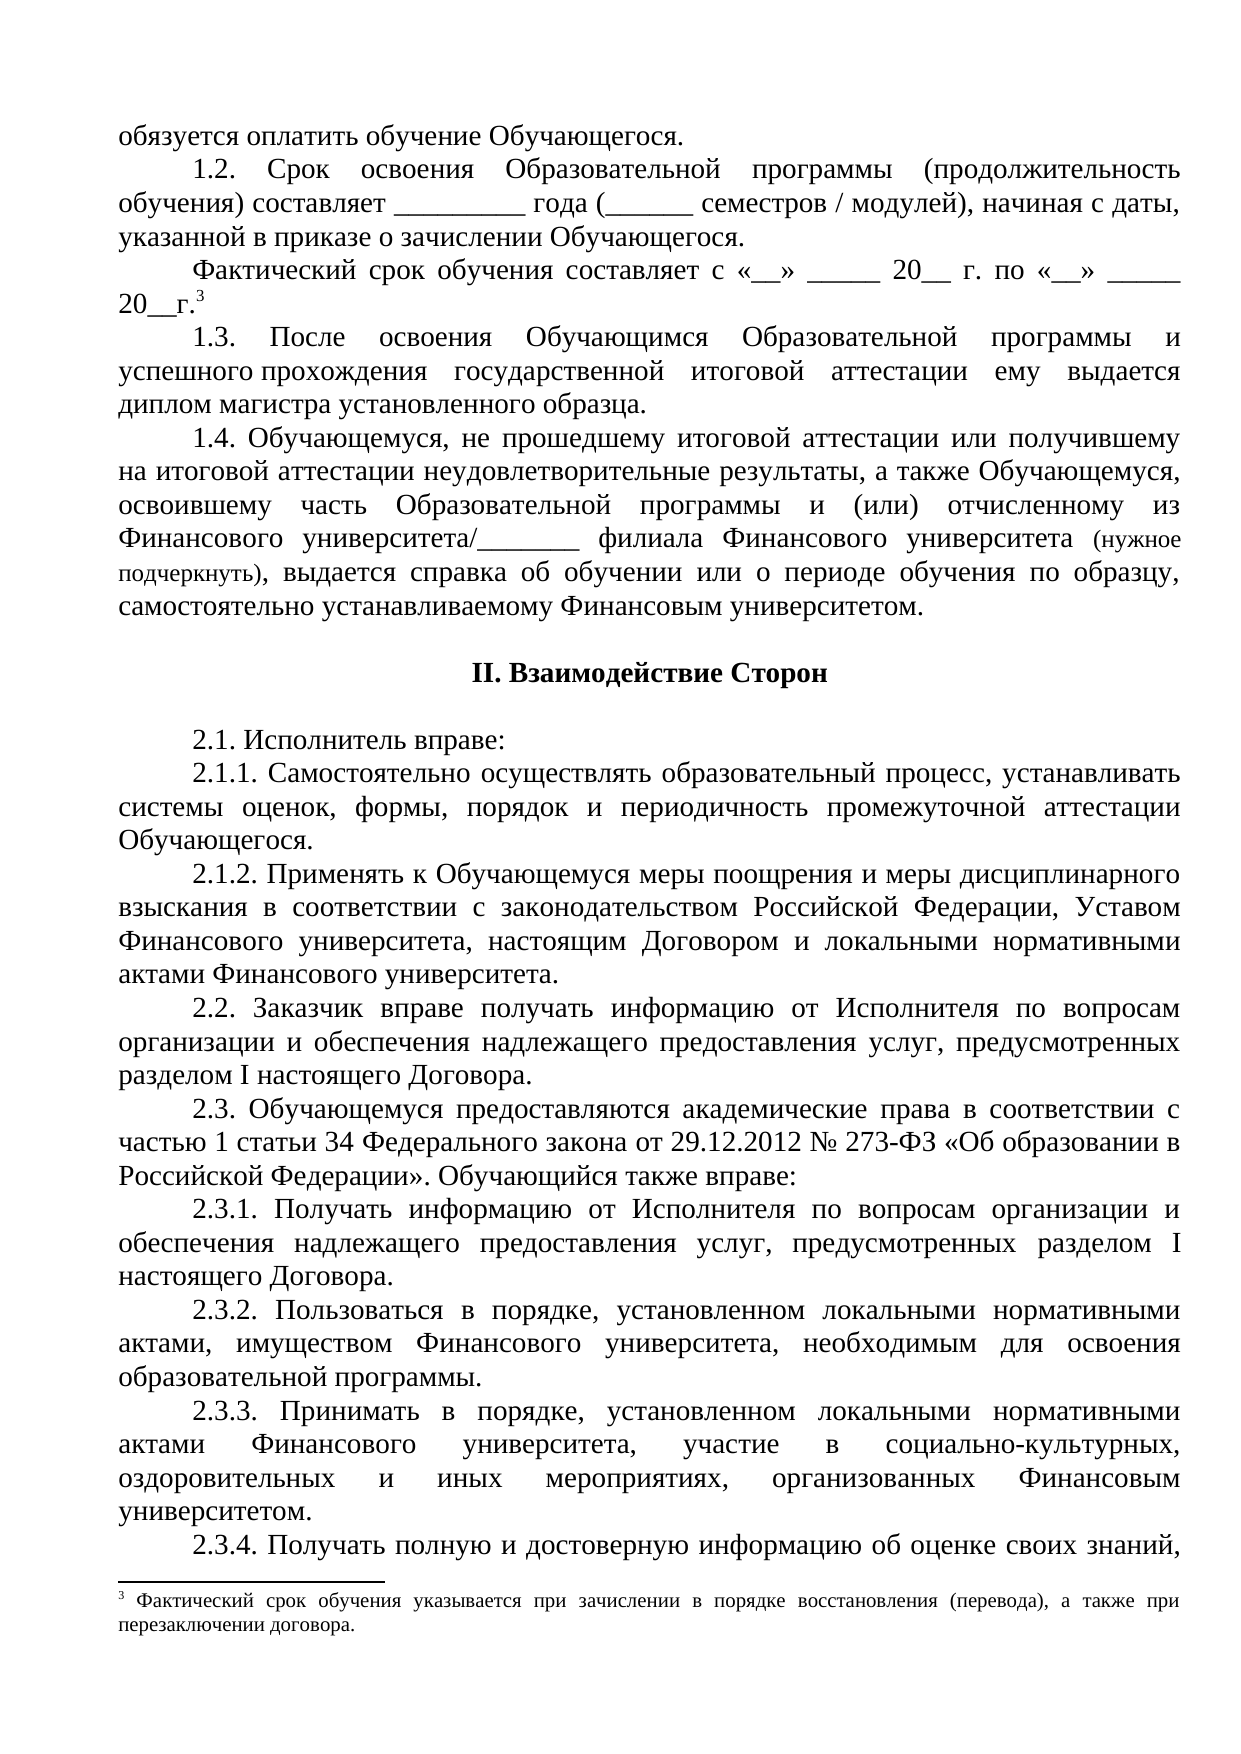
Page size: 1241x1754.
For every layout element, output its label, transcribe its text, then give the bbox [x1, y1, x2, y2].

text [118, 118, 1181, 152]
text 2.3.3. Принимать в порядке, установленном локальными нормативными актами Финансового университета, участие в социально-культурных, оздоровительных и иных мероприятиях, организованных Финансовым университетом. [118, 1393, 1181, 1527]
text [118, 1527, 1181, 1560]
text 1.3. После освоения Обучающимся Образовательной программы и успешного прохождения государственной итоговой аттестации ему выдается диплом магистра установленного образца. [118, 319, 1181, 420]
text II. Взаимодействие Сторон [118, 655, 1181, 688]
text 2.1.2. Применять к Обучающемуся меры поощрения и меры дисциплинарного взыскания в соответствии с законодательством Российской Федерации, Уставом Финансового университета, настоящим Договором и локальными нормативными актами Финансового университета. [118, 856, 1181, 990]
text 2.3.1. Получать информацию от Исполнителя по вопросам организации и обеспечения надлежащего предоставления услуг, предусмотренных разделом I настоящего Договора. [118, 1191, 1181, 1292]
text 1.2. Срок освоения Образовательной программы (продолжительность обучения) составляет _________ года (______ семестров / модулей), начиная с даты, указанной в приказе о зачислении Обучающегося. [118, 152, 1181, 252]
text 2.1.1. Самостоятельно осуществлять образовательный процесс, устанавливать системы оценок, формы, порядок и периодичность промежуточной аттестации Обучающегося. [118, 755, 1181, 856]
text Фактический срок обучения составляет с «__» _____ 20__ г. по «__» _____ 20__г. [118, 252, 1181, 319]
text 2.3. Обучающемуся предоставляются академические права в соответствии с частью 1 статьи 34 Федерального закона от 29.12.2012 № 273-ФЗ «Об образовании в Российской Федерации». Обучающийся также вправе: [118, 1091, 1181, 1191]
text 2.3.2. Пользоваться в порядке, установленном локальными нормативными актами, имуществом Финансового университета, необходимым для освоения образовательной программы. [118, 1292, 1181, 1393]
text 2.2. Заказчик вправе получать информацию от Исполнителя по вопросам организации и обеспечения надлежащего предоставления услуг, предусмотренных разделом I настоящего Договора. [118, 990, 1181, 1091]
text 1.4. Обучающемуся, не прошедшему итоговой аттестации или получившему на итоговой аттестации неудовлетворительные результаты, а также Обучающемуся, освоившему часть Образовательной программы и (или) отчисленному из Финансового университета/_______ филиала Финансового университета (нужное подчеркнуть), выдается справка об обучении или о периоде обучения по образцу, самостоятельно устанавливаемому Финансовым университетом. [118, 420, 1181, 621]
text 2.1. Исполнитель вправе: [118, 722, 1181, 755]
